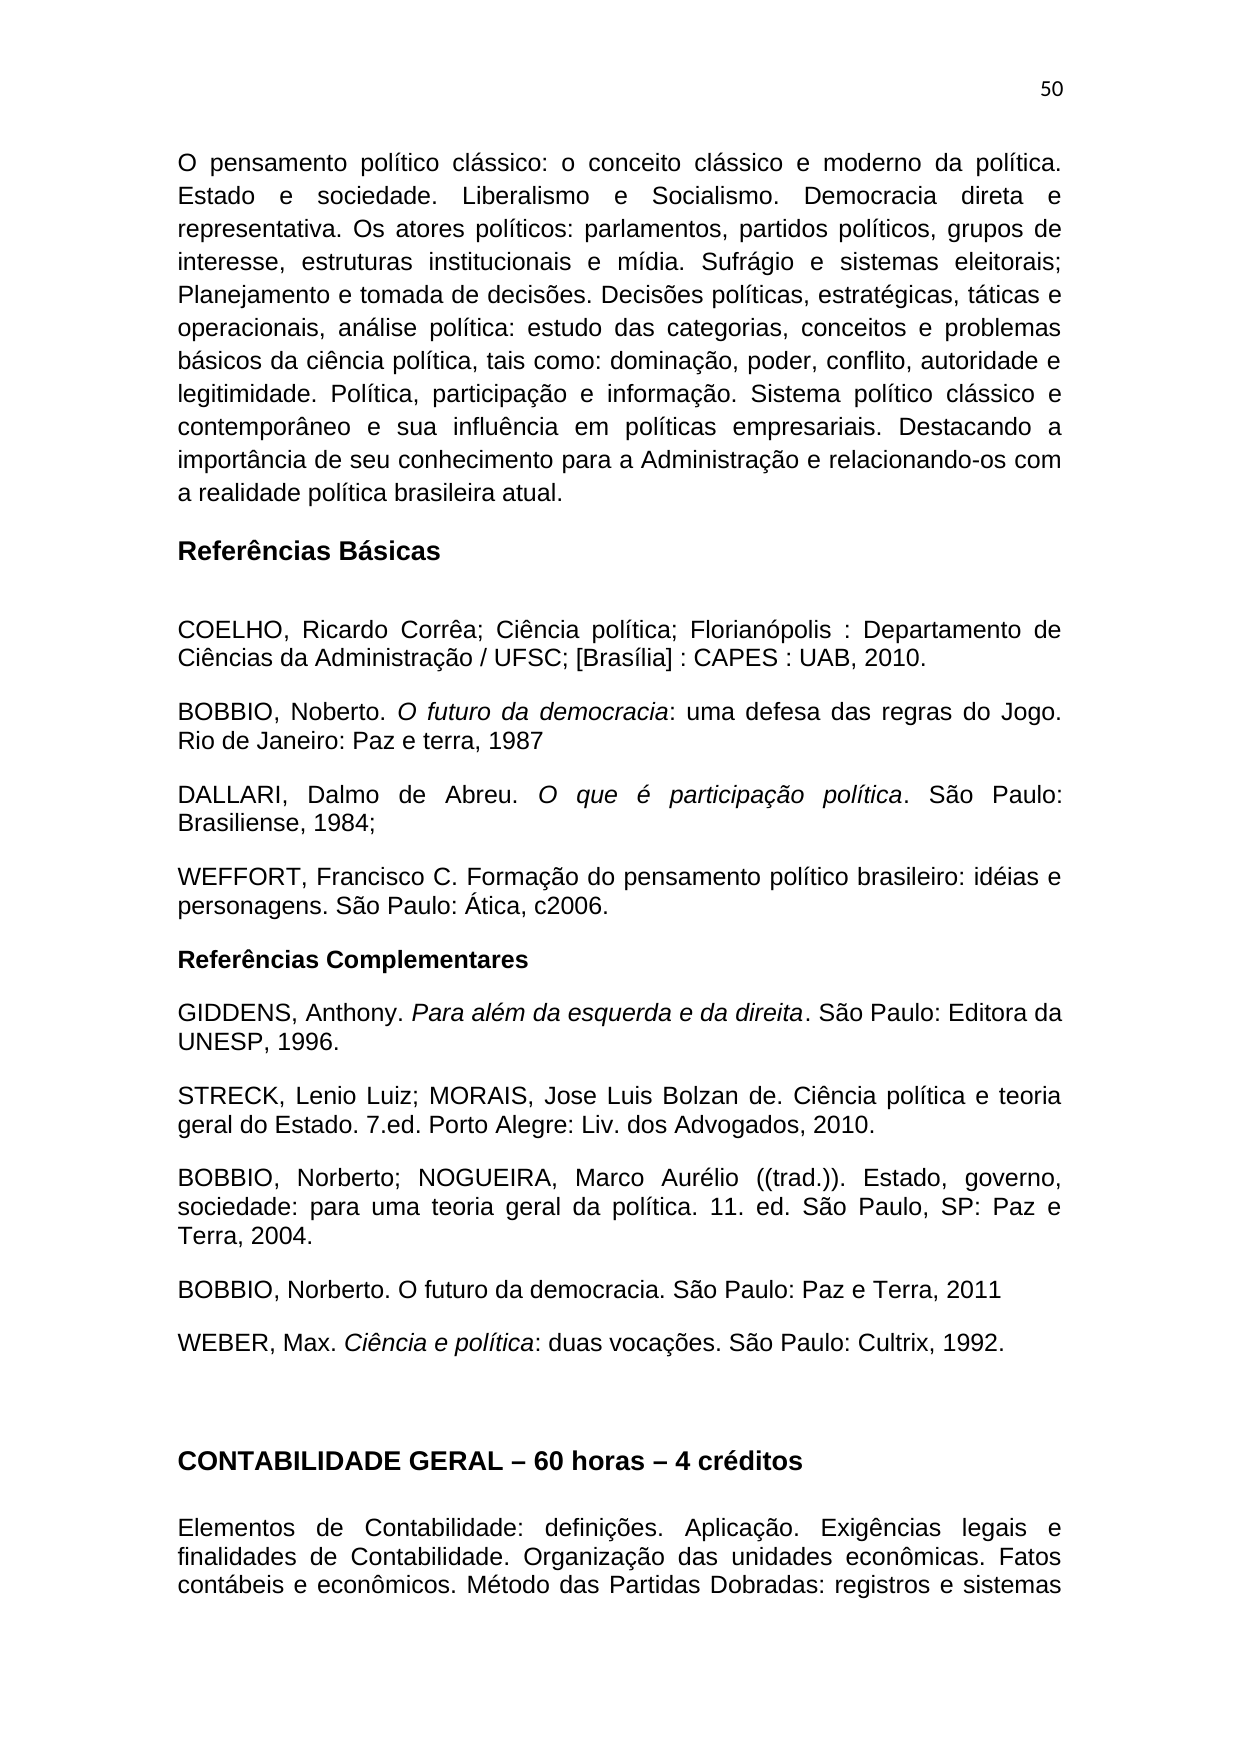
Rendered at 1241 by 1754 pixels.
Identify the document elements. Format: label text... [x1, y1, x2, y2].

text CONTABILIDADE GERAL – 60 horas – 4 créditos [177, 1445, 1063, 1476]
text O pensamento político clássico: o conceito clássico e moderno da política. Estado e sociedade. Liberalismo e Socialismo. Democracia direta e representativa. Os atores políticos: parlamentos, partidos políticos, grupos de interesse, estruturas institucionais e mídia. Sufrágio e sistemas eleitorais; Planejamento e tomada de decisões. Decisões políticas, estratégicas, táticas e operacionais, análise política: estudo das categorias, conceitos e problemas básicos da ciência política, tais como: dominação, poder, conflito, autoridade e legitimidade. Política, participação e informação. Sistema político clássico e contemporâneo e sua influência em políticas empresariais. Destacando a importância de seu conhecimento para a Administração e relacionando-os com a realidade política brasileira atual. [177, 148, 1063, 507]
text WEFFORT, Francisco C. Formação do pensamento político brasileiro: idéias e personagens. São Paulo: Ática, c2006. [177, 862, 1063, 919]
text COELHO, Ricardo Corrêa; Ciência política; Florianópolis : Departamento de Ciências da Administração / UFSC; [Brasília] : CAPES : UAB, 2010. [177, 614, 1063, 672]
text Referências Básicas [177, 534, 1063, 566]
text BOBBIO, Norberto; NOGUEIRA, Marco Aurélio ((trad.)). Estado, governo, sociedade: para uma teoria geral da política. 11. ed. São Paulo, SP: Paz e Terra, 2004. [177, 1163, 1063, 1249]
text DALLARI, Dalmo de Abreu. O que é participação política. São Paulo: Brasiliense, 1984; [177, 779, 1063, 837]
text STRECK, Lenio Luiz; MORAIS, Jose Luis Bolzan de. Ciência política e teoria geral do Estado. 7.ed. Porto Alegre: Liv. dos Advogados, 2010. [177, 1081, 1063, 1138]
text GIDDENS, Anthony. Para além da esquerda e da direita. São Paulo: Editora da UNESP, 1996. [177, 998, 1063, 1056]
text Referências Complementares [177, 944, 1063, 973]
text WEBER, Max. Ciência e política: duas vocações. São Paulo: Cultrix, 1992. [177, 1328, 1063, 1357]
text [177, 1513, 1063, 1599]
text BOBBIO, Norberto. O futuro da democracia. São Paulo: Paz e Terra, 2011 [177, 1274, 1063, 1303]
text BOBBIO, Noberto. O futuro da democracia: uma defesa das regras do Jogo. Rio de Janeiro: Paz e terra, 1987 [177, 697, 1063, 754]
